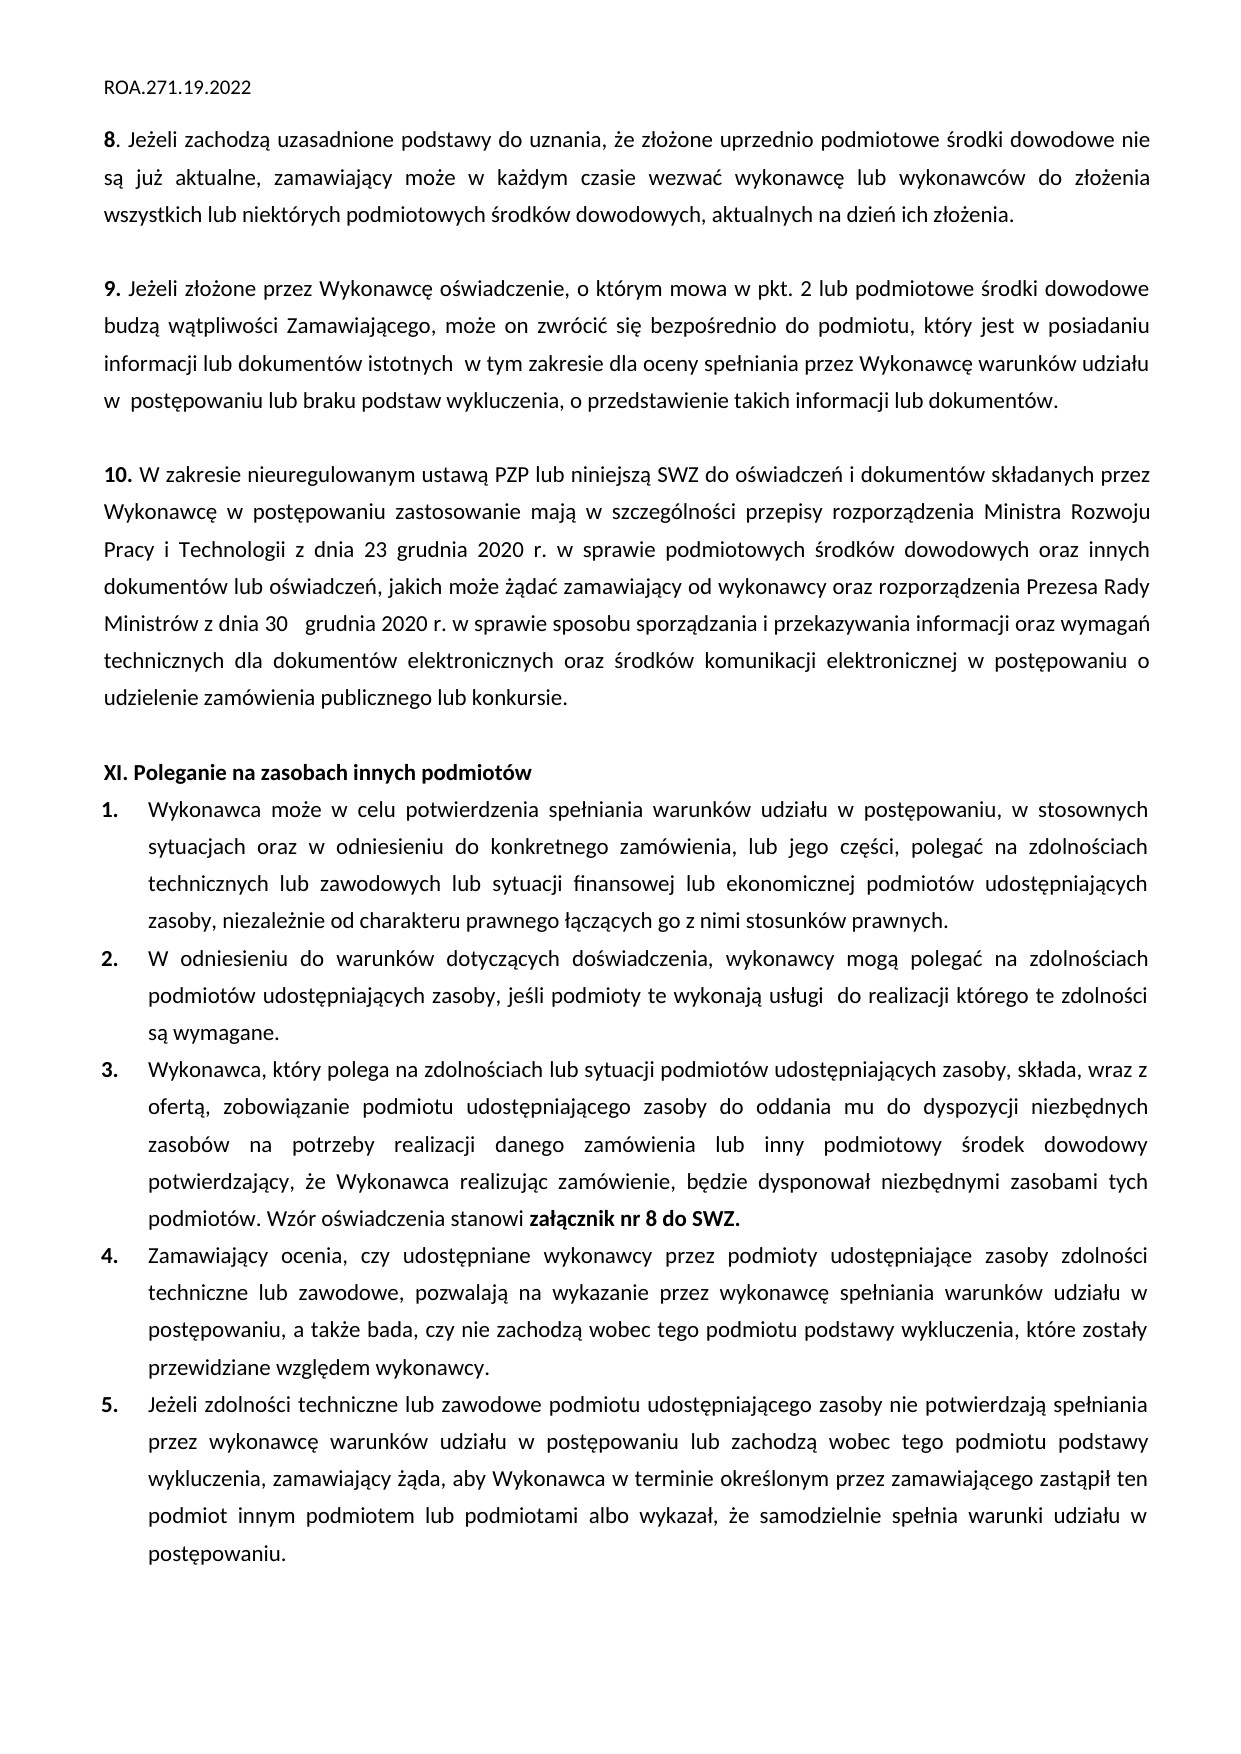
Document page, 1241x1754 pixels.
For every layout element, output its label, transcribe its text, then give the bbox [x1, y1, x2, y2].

list Wykonawca może w celu potwierdzenia spełniania warunków udziału w postępowaniu, w stosownych sytuacjach oraz w odniesieniu do konkretnego zamówienia, lub jego części, polegać na zdolnościach technicznych lub zawodowych lub sytuacji finansowej lub ekonomicznej podmiotów udostępniających zasoby, niezależnie od charakteru prawnego łączących go z nimi stosunków prawnych. [101, 795, 1150, 934]
list Wykonawca, który polega na zdolnościach lub sytuacji podmiotów udostępniających zasoby, składa, wraz z ofertą, zobowiązanie podmiotu udostępniającego zasoby do oddania mu do dyspozycji niezbędnych zasobów na potrzeby realizacji danego zamówienia lub inny podmiotowy środek dowodowy potwierdzający, że Wykonawca realizując zamówienie, będzie dysponował niezbędnymi zasobami tych podmiotów. Wzór oświadczenia stanowi załącznik nr 8 do SWZ. [101, 1055, 1150, 1232]
text 10. W zakresie nieuregulowanym ustawą PZP lub niniejszą SWZ do oświadczeń i dokumentów składanych przez Wykonawcę w postępowaniu zastosowanie mają w szczególności przepisy rozporządzenia Ministra Rozwoju Pracy i Technologii z dnia 23 grudnia 2020 r. w sprawie podmiotowych środków dowodowych oraz innych dokumentów lub oświadczeń, jakich może żądać zamawiający od wykonawcy oraz rozporządzenia Prezesa Rady Ministrów z dnia 30 grudnia 2020 r. w sprawie sposobu sporządzania i przekazywania informacji oraz wymagań technicznych dla dokumentów elektronicznych oraz środków komunikacji elektronicznej w postępowaniu o udzielenie zamówienia publicznego lub konkursie. [103, 460, 1152, 711]
list W odniesieniu do warunków dotyczących doświadczenia, wykonawcy mogą polegać na zdolnościach podmiotów udostępniających zasoby, jeśli podmioty te wykonają usługi do realizacji którego te zdolności są wymagane. [101, 944, 1150, 1046]
list Jeżeli zdolności techniczne lub zawodowe podmiotu udostępniającego zasoby nie potwierdzają spełniania przez wykonawcę warunków udziału w postępowaniu lub zachodzą wobec tego podmiotu podstawy wykluczenia, zamawiający żąda, aby Wykonawca w terminie określonym przez zamawiającego zastąpił ten podmiot innym podmiotem lub podmiotami albo wykazał, że samodzielnie spełnia warunki udziału w postępowaniu. [101, 1390, 1150, 1567]
subtitle XI. Poleganie na zasobach innych podmiotów [103, 758, 1152, 786]
text 8. Jeżeli zachodzą uzasadnione podstawy do uznania, że złożone uprzednio podmiotowe środki dowodowe nie są już aktualne, zamawiający może w każdym czasie wezwać wykonawcę lub wykonawców do złożenia wszystkich lub niektórych podmiotowych środków dowodowych, aktualnych na dzień ich złożenia. [103, 126, 1152, 228]
text 9. Jeżeli złożone przez Wykonawcę oświadczenie, o którym mowa w pkt. 2 lub podmiotowe środki dowodowe budzą wątpliwości Zamawiającego, może on zwrócić się bezpośrednio do podmiotu, który jest w posiadaniu informacji lub dokumentów istotnych w tym zakresie dla oceny spełniania przez Wykonawcę warunków udziału w postępowaniu lub braku podstaw wykluczenia, o przedstawienie takich informacji lub dokumentów. [103, 274, 1152, 414]
list Zamawiający ocenia, czy udostępniane wykonawcy przez podmioty udostępniające zasoby zdolności techniczne lub zawodowe, pozwalają na wykazanie przez wykonawcę spełniania warunków udziału w postępowaniu, a także bada, czy nie zachodzą wobec tego podmiotu podstawy wykluczenia, które zostały przewidziane względem wykonawcy. [101, 1241, 1150, 1381]
